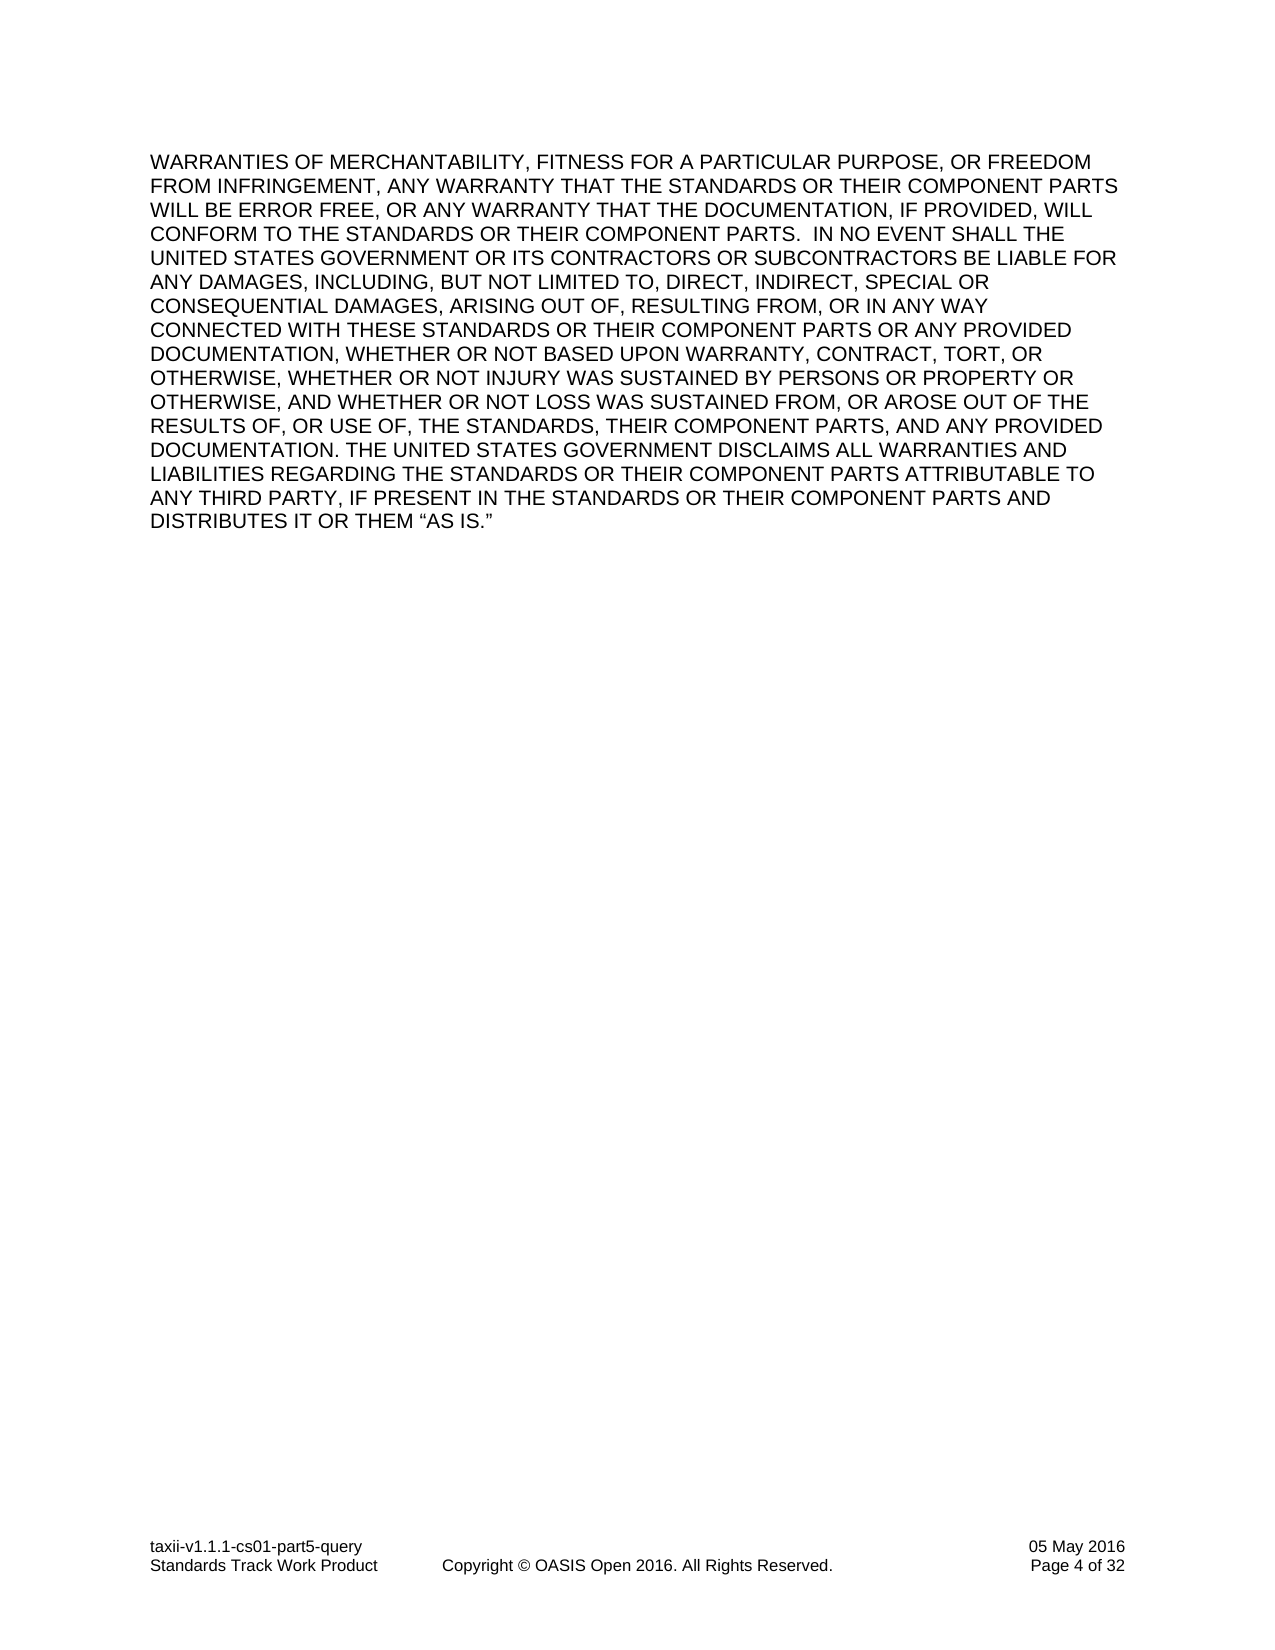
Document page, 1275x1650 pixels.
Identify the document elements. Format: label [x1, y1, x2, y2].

text [150, 150, 1125, 533]
